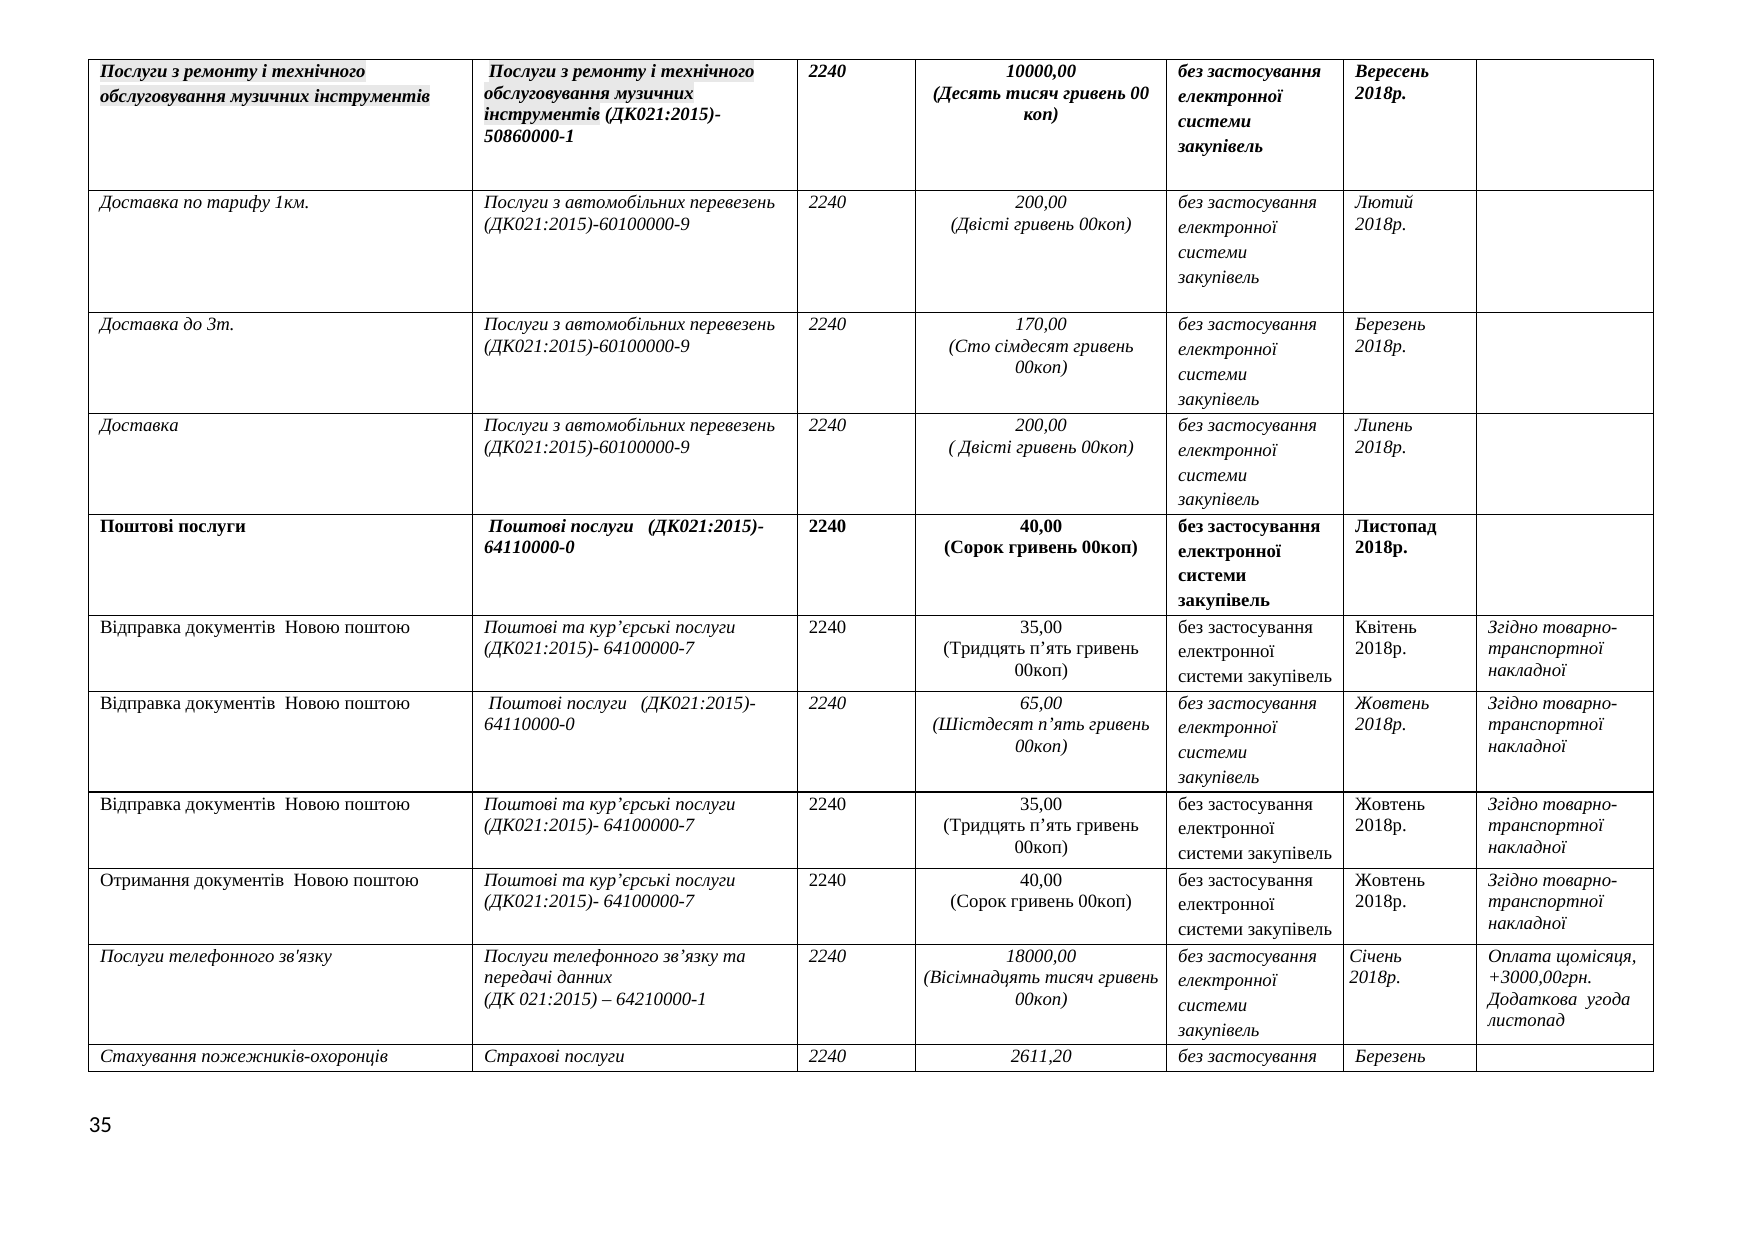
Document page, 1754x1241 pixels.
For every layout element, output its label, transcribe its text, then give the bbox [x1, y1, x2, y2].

table_cell Послуги з ремонту і технічного обслуговування музичних інструментів (ДК021:2015)- 50860000-1 [473, 60, 797, 190]
table_cell Послуги з автомобільних перевезень (ДК021:2015)-60100000-9 [473, 191, 797, 312]
table_cell Квітень 2018р. [1344, 616, 1476, 691]
table_cell [1477, 414, 1653, 514]
table_cell без застосування електронної системи закупівель [1167, 616, 1343, 691]
table_cell Відправка документів Новою поштою [89, 692, 472, 791]
table_cell [1477, 313, 1653, 413]
table_cell 2240 [798, 191, 915, 312]
table_cell Послуги телефонного зв′язку [89, 945, 472, 1044]
table_cell Поштові послуги (ДК021:2015)- 64110000-0 [473, 692, 797, 791]
table_cell 40,00 (Сорок гривень 00коп) [916, 869, 1166, 943]
table_cell 35,00 (Тридцять п’ять гривень 00коп) [916, 793, 1166, 867]
table_cell 2240 [798, 945, 915, 1044]
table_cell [1167, 60, 1343, 190]
table_cell 200,00 ( Двісті гривень 00коп) [916, 414, 1166, 514]
table_cell 2240 [798, 1045, 915, 1071]
table_cell Листопад 2018р. [1344, 515, 1476, 614]
table_cell Жовтень 2018р. [1344, 793, 1476, 867]
table_cell 18000,00 (Вісімнадцять тисяч гривень 00коп) [916, 945, 1166, 1044]
table_cell Відправка документів Новою поштою [89, 616, 472, 691]
table_cell [1477, 191, 1653, 312]
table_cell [89, 1045, 472, 1071]
table_cell Березень 2018р. [1344, 1045, 1476, 1071]
table_cell Згідно товарно-транспортної накладної [1477, 616, 1653, 691]
table_cell [1477, 60, 1653, 190]
table_cell без застосування електронної системи закупівель [1167, 945, 1343, 1044]
table_cell без застосування електронної системи закупівель [1167, 515, 1343, 614]
table_cell без застосування електронної системи закупівель [1167, 414, 1343, 514]
table_cell Поштові та кур’єрські послуги (ДК021:2015)- 64100000-7 [473, 616, 797, 691]
table_cell [1477, 515, 1653, 614]
table_cell Послуги з ремонту і технічного обслуговування музичних інструментів [89, 60, 472, 190]
table_cell 2240 [798, 313, 915, 413]
table_cell [1477, 1045, 1653, 1071]
table_cell Послуги з автомобільних перевезень (ДК021:2015)-60100000-9 [473, 313, 797, 413]
table_cell Згідно товарно-транспортної накладної [1477, 793, 1653, 867]
table_cell Згідно товарно-транспортної накладної [1477, 692, 1653, 791]
table_cell 200,00 (Двісті гривень 00коп) [916, 191, 1166, 312]
table_cell Поштові послуги (ДК021:2015)- 64110000-0 [473, 515, 797, 614]
table_cell Доставка по тарифу 1км. [89, 191, 472, 312]
table_cell Відправка документів Новою поштою [89, 793, 472, 867]
table_cell без застосування електронної системи закупівель [1167, 191, 1343, 312]
table_cell Поштові послуги [89, 515, 472, 614]
table_cell 10000,00 (Десять тисяч гривень 00 коп) [916, 60, 1166, 190]
table_cell 2240 [798, 692, 915, 791]
table_cell Послуги телефонного зв’язку та передачі данних (ДК 021:2015) – 64210000-1 [473, 945, 797, 1044]
table_cell без застосування електронної системи закупівель [1167, 793, 1343, 867]
table_cell Липень 2018р. [1344, 414, 1476, 514]
table_cell Оплата щомісяця, +3000,00грн. Додаткова угода листопад [1477, 945, 1653, 1044]
table_cell Отримання документів Новою поштою [89, 869, 472, 943]
table_cell Поштові та кур’єрські послуги (ДК021:2015)- 64100000-7 [473, 793, 797, 867]
table_cell 2240 [798, 414, 915, 514]
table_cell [473, 1045, 797, 1071]
table_cell 170,00 (Сто сімдесят гривень 00коп) [916, 313, 1166, 413]
table_cell 40,00 (Сорок гривень 00коп) [916, 515, 1166, 614]
table_cell 2240 [798, 515, 915, 614]
table_cell Січень 2018р. [1344, 945, 1476, 1044]
table_cell Жовтень 2018р. [1344, 869, 1476, 943]
table_cell Доставка [89, 414, 472, 514]
table_cell Згідно товарно-транспортної накладної [1477, 869, 1653, 943]
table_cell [1167, 1045, 1343, 1071]
table_cell 65,00 (Шістдесят п’ять гривень 00коп) [916, 692, 1166, 791]
table_cell Послуги з автомобільних перевезень (ДК021:2015)-60100000-9 [473, 414, 797, 514]
table_cell Лютий 2018р. [1344, 191, 1476, 312]
table_cell без застосування електронної системи закупівель [1167, 692, 1343, 791]
table_cell без застосування електронної системи закупівель [1167, 313, 1343, 413]
table_cell Березень 2018р. [1344, 313, 1476, 413]
table_cell без застосування електронної системи закупівель [1167, 869, 1343, 943]
table_cell Жовтень 2018р. [1344, 692, 1476, 791]
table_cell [916, 1045, 1166, 1071]
table_cell 2240 [798, 869, 915, 943]
table_cell 35,00 (Тридцять п’ять гривень 00коп) [916, 616, 1166, 691]
table_cell Поштові та кур’єрські послуги (ДК021:2015)- 64100000-7 [473, 869, 797, 943]
table_cell 2240 [798, 616, 915, 691]
table_cell Доставка до 3т. [89, 313, 472, 413]
table_cell 2240 [798, 60, 915, 190]
table_cell Вересень 2018р. [1344, 60, 1476, 190]
table_cell 2240 [798, 793, 915, 867]
